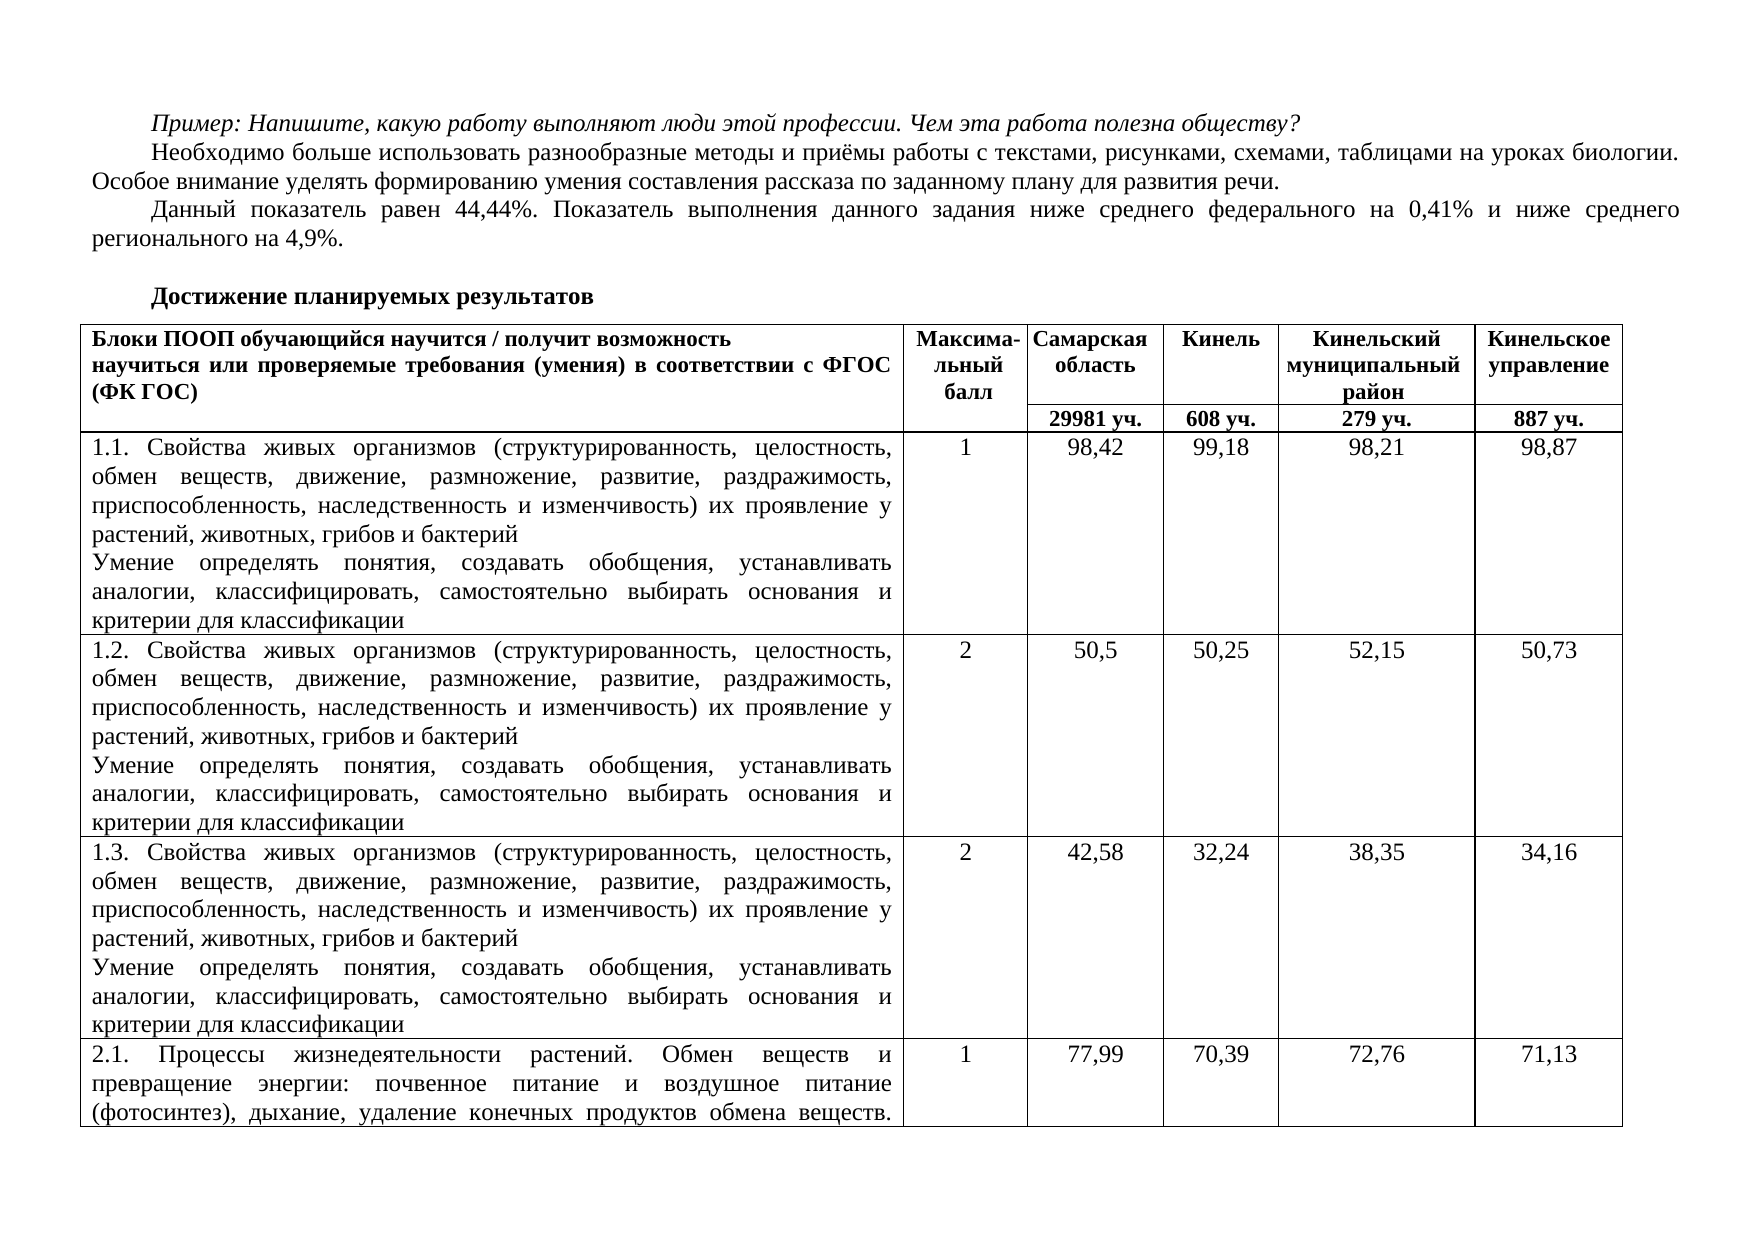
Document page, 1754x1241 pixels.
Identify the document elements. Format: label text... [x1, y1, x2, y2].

table_cell 50,25 [1164, 635, 1278, 836]
table_cell 38,35 [1279, 837, 1474, 1038]
table_cell 1.2. Свойства живых организмов (структурированность, целостность, обмен веществ, движение, размножение, развитие, раздражимость, приспособленность, наследственность и изменчивость) их проявление у растений, животных, грибов и бактерий Умение определять понятия, создавать обобщения, устанавливать аналогии, классифицировать, самостоятельно выбирать основания и критерии для классификации [81, 635, 903, 836]
table_cell 50,73 [1476, 635, 1622, 836]
text Необходимо больше использовать разнообразные методы и приёмы работы с текстами, рисунками, схемами, таблицами на уроках биологии. Особое внимание уделять формированию умения составления рассказа по заданному плану для развития речи. [92, 137, 1681, 194]
table_cell 77,99 [1028, 1039, 1163, 1126]
table_cell 2 [904, 837, 1027, 1038]
table_cell 608 уч. [1164, 405, 1278, 431]
table_cell 279 уч. [1279, 405, 1474, 431]
table_cell 72,76 [1279, 1039, 1474, 1126]
table_header Блоки ПООП обучающийся научится / получит возможность научиться или проверяемые требования (умения) в соответствии с ФГОС (ФК ГОС) [81, 325, 903, 431]
table_cell 50,5 [1028, 635, 1163, 836]
table_cell 887 уч. [1476, 405, 1622, 431]
table_cell 32,24 [1164, 837, 1278, 1038]
table_cell 34,16 [1476, 837, 1622, 1038]
table_cell 1.3. Свойства живых организмов (структурированность, целостность, обмен веществ, движение, размножение, развитие, раздражимость, приспособленность, наследственность и изменчивость) их проявление у растений, животных, грибов и бактерий Умение определять понятия, создавать обобщения, устанавливать аналогии, классифицировать, самостоятельно выбирать основания и критерии для классификации [81, 837, 903, 1038]
table_header Максима-льный балл [904, 325, 1027, 431]
text Данный показатель равен 44,44%. Показатель выполнения данного задания ниже среднего федерального на 0,41% и ниже среднего регионального на 4,9%. [92, 194, 1681, 252]
text Достижение планируемых результатов [92, 281, 1681, 309]
table_header Кинельский муниципальный район [1279, 325, 1474, 404]
table_cell 98,42 [1028, 433, 1163, 634]
table_header Самарская область [1028, 325, 1163, 404]
table_header Кинельское управление [1476, 325, 1622, 404]
table_cell 98,21 [1279, 433, 1474, 634]
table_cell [81, 1039, 903, 1126]
table_cell 1 [904, 1039, 1027, 1126]
table_cell 98,87 [1476, 433, 1622, 634]
table_cell 42,58 [1028, 837, 1163, 1038]
text Пример: Напишите, какую работу выполняют люди этой профессии. Чем эта работа полезна обществу? [92, 108, 1681, 137]
table_cell 1 [904, 433, 1027, 634]
table_header Кинель [1164, 325, 1278, 404]
table_cell 1.1. Свойства живых организмов (структурированность, целостность, обмен веществ, движение, размножение, развитие, раздражимость, приспособленность, наследственность и изменчивость) их проявление у растений, животных, грибов и бактерий Умение определять понятия, создавать обобщения, устанавливать аналогии, классифицировать, самостоятельно выбирать основания и критерии для классификации [81, 433, 903, 634]
table_cell 29981 уч. [1028, 405, 1163, 431]
table_cell 99,18 [1164, 433, 1278, 634]
table_cell 2 [904, 635, 1027, 836]
table_cell 70,39 [1164, 1039, 1278, 1126]
table_cell 52,15 [1279, 635, 1474, 836]
table_cell 71,13 [1476, 1039, 1622, 1126]
